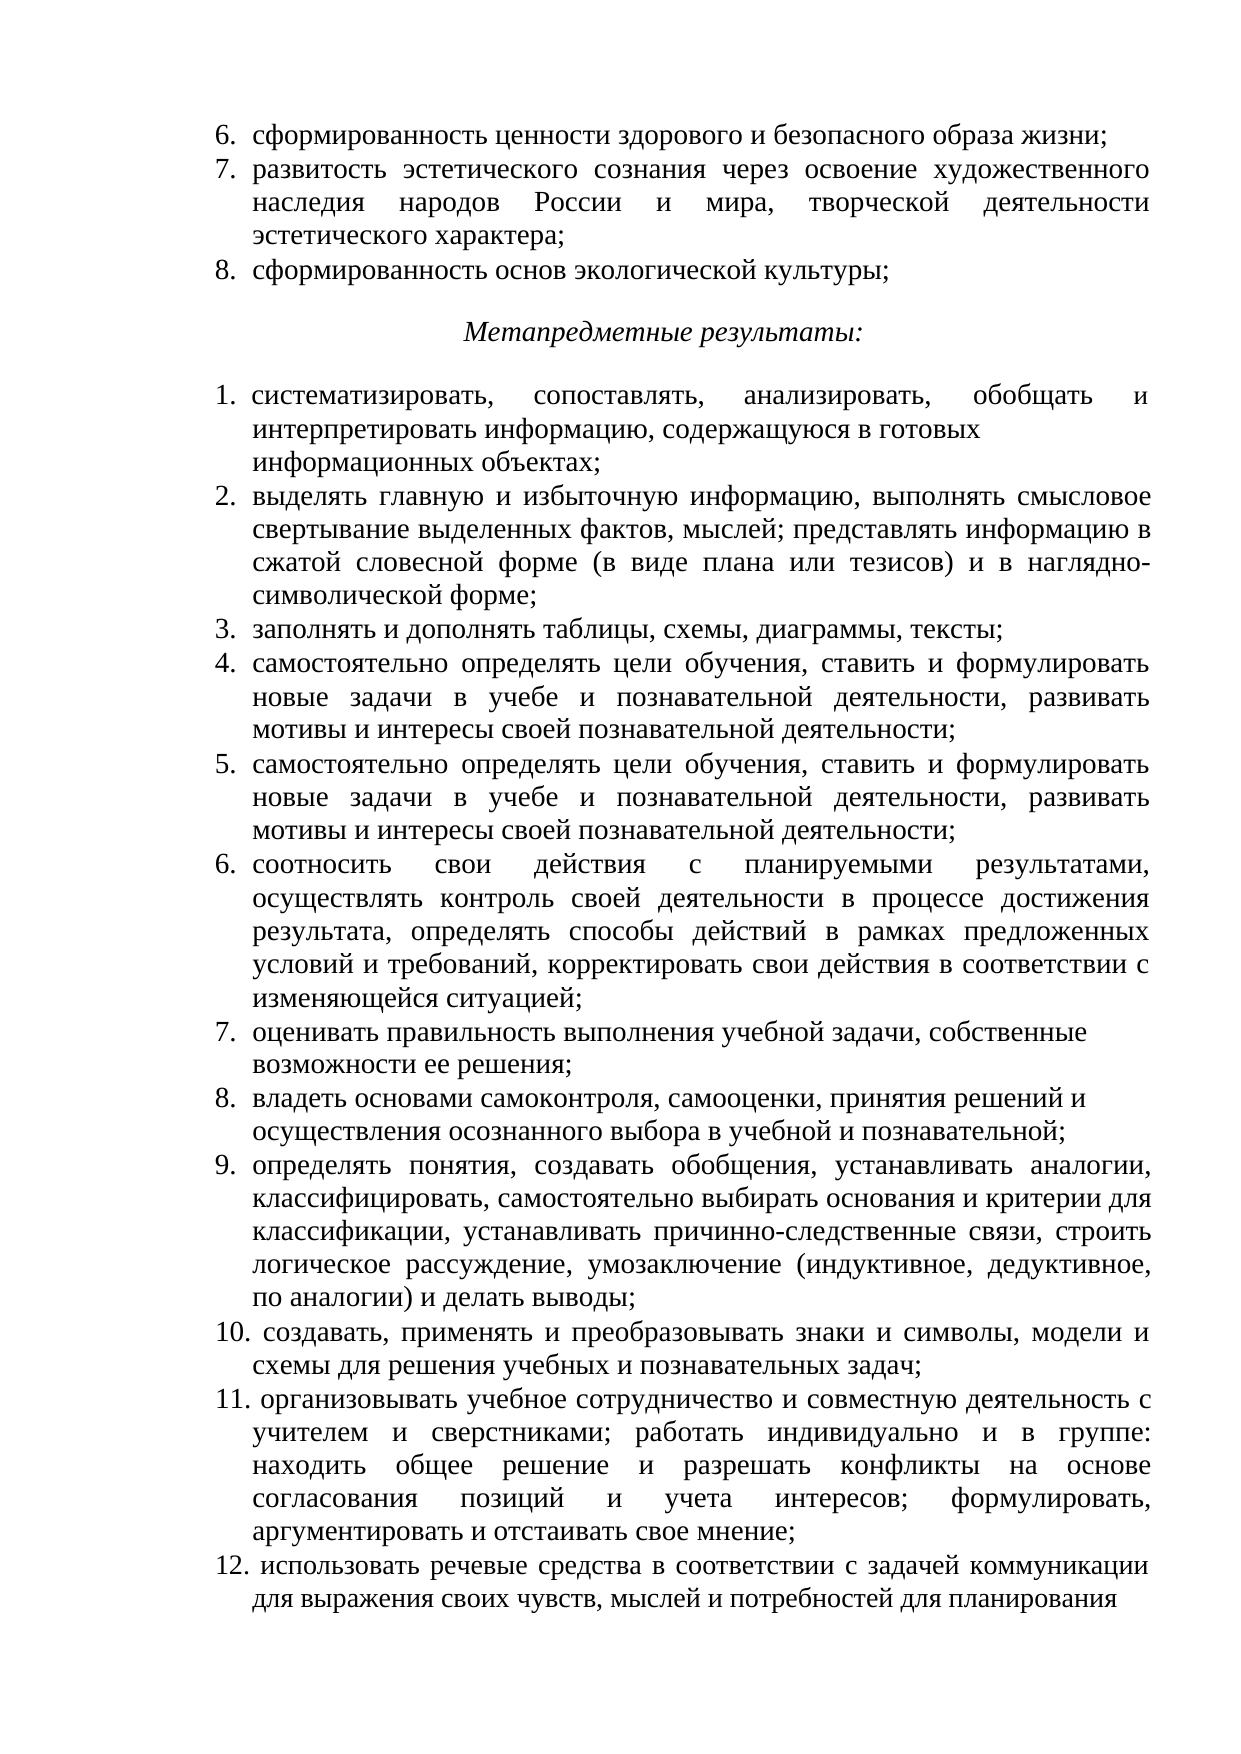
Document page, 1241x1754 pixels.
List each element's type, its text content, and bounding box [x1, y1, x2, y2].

list определять понятия, создавать обобщения, устанавливать аналогии, классифицировать, самостоятельно выбирать основания и критерии для классификации, устанавливать причинно-следственные связи, строить логическое рассуждение, умозаключение (индуктивное, дедуктивное, по аналогии) и делать выводы; [214, 1148, 1152, 1313]
list самостоятельно определять цели обучения, ставить и формулировать новые задачи в учебе и познавательной деятельности, развивать мотивы и интересы своей познавательной деятельности; [214, 747, 1150, 846]
list выделять главную и избыточную информацию, выполнять смысловое свертывание выделенных фактов, мыслей; представлять информацию в сжатой словесной форме (в виде плана или тезисов) и в наглядно-символической форме; [214, 479, 1152, 611]
list развитость эстетического сознания через освоение художественного наследия народов России и мира, творческой деятельности эстетического характера; [214, 152, 1150, 251]
list сформированность ценности здорового и безопасного образа жизни; [214, 117, 1152, 151]
text 10. создавать, применять и преобразовывать знаки и символы, модели и схемы для решения учебных и познавательных задач; [215, 1315, 1150, 1380]
text 11. организовывать учебное сотрудничество и совместную деятельность с учителем и сверстниками; работать индивидуально и в группе: находить общее решение и разрешать конфликты на основе согласования позиций и учета интересов; формулировать, аргументировать и отстаивать свое мнение; [215, 1382, 1152, 1546]
list соотносить свои действия с планируемыми результатами, осуществлять контроль своей деятельности в процессе достижения результата, определять способы действий в рамках предложенных условий и требований, корректировать свои действия в соответствии с изменяющейся ситуацией; [214, 847, 1150, 1013]
list сформированность основ экологической культуры; [214, 252, 1152, 285]
list владеть основами самоконтроля, самооценки, принятия решений и осуществления осознанного выбора в учебной и познавательной; [214, 1082, 1150, 1147]
text 1. систематизировать, сопоставлять, анализировать, обобщать и [214, 377, 1152, 410]
list самостоятельно определять цели обучения, ставить и формулировать новые задачи в учебе и познавательной деятельности, развивать мотивы и интересы своей познавательной деятельности; [214, 647, 1150, 745]
list заполнять и дополнять таблицы, схемы, диаграммы, тексты; [214, 612, 1152, 645]
text Метапредметные результаты: [150, 314, 1177, 348]
text 12. использовать речевые средства в соответствии с задачей коммуникации для выражения своих чувств, мыслей и потребностей для планирования [215, 1548, 1150, 1614]
list оценивать правильность выполнения учебной задачи, собственные возможности ее решения; [214, 1015, 1150, 1080]
text интерпретировать информацию, содержащуюся в готовых информационных объектах; [252, 412, 1150, 478]
